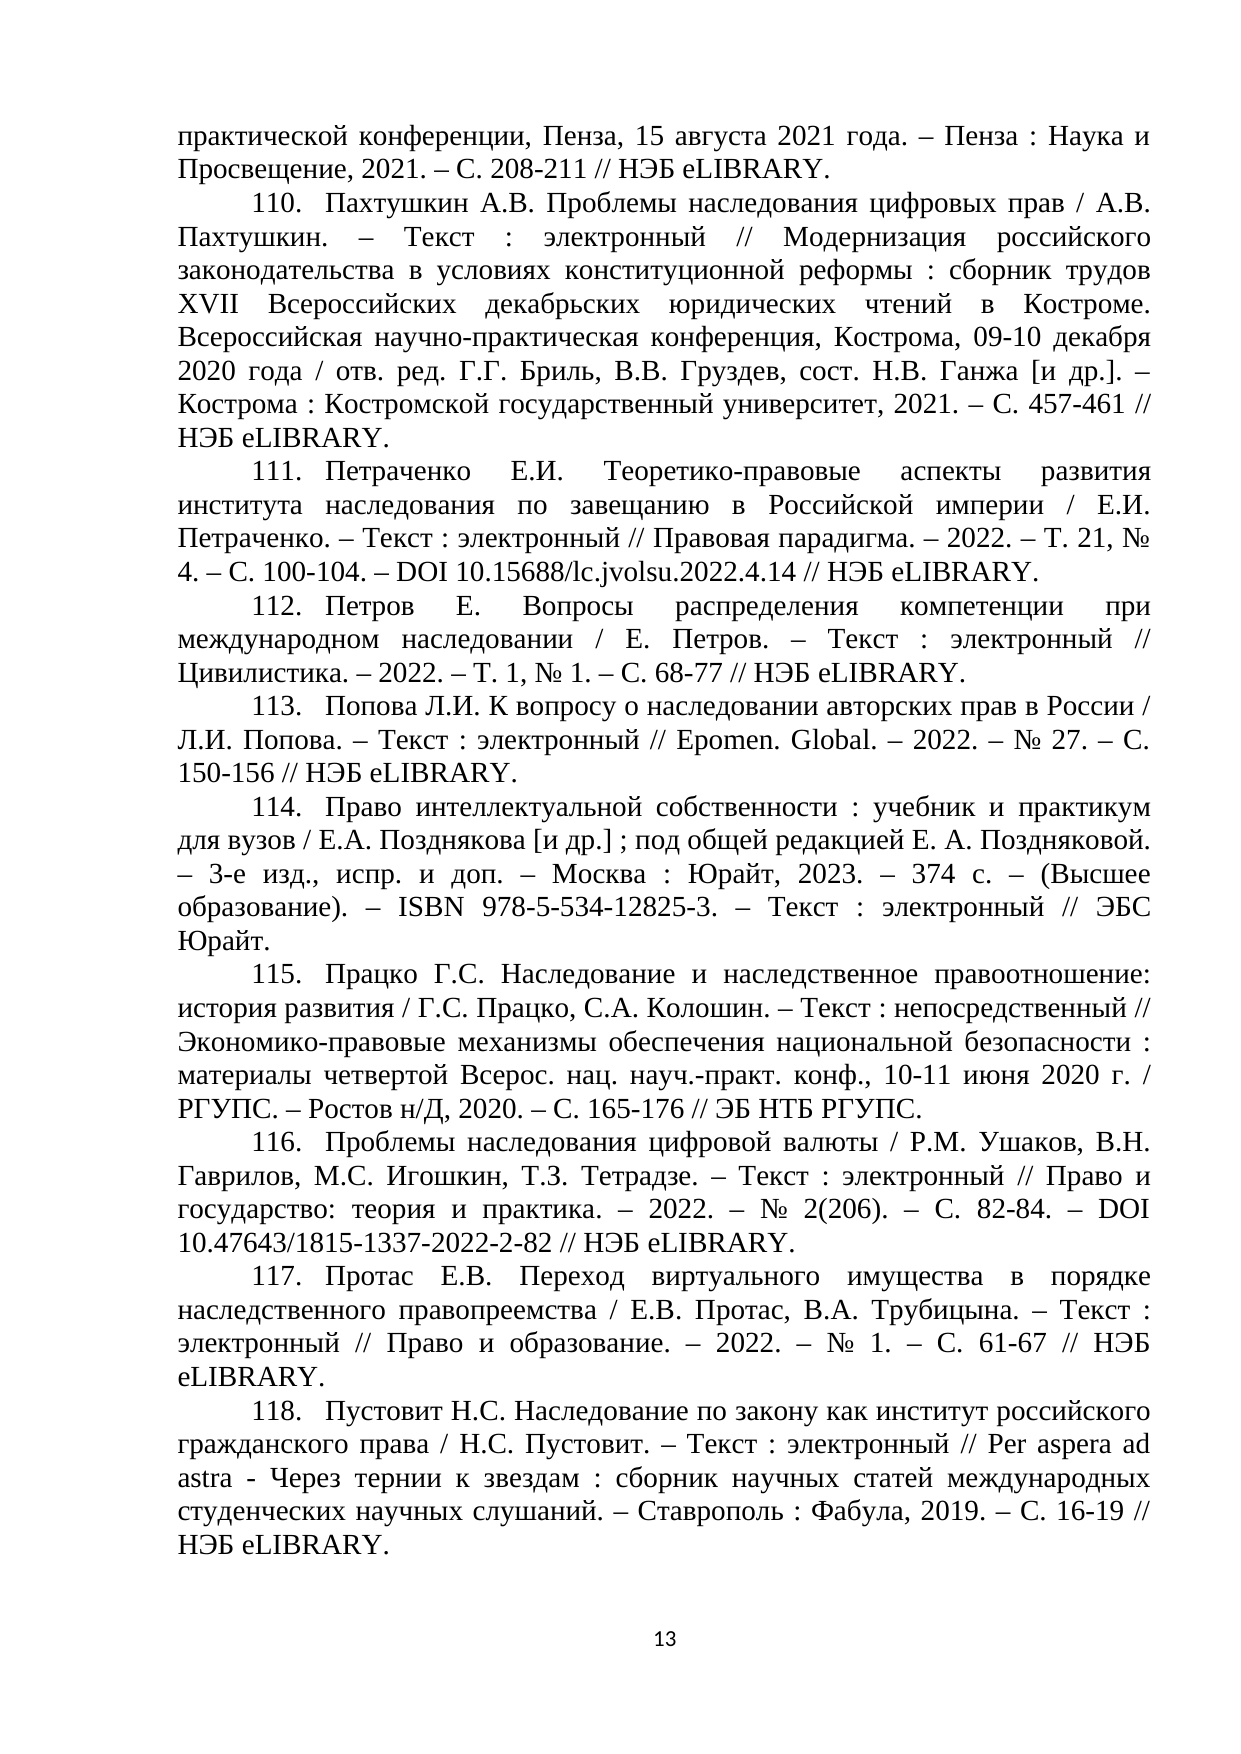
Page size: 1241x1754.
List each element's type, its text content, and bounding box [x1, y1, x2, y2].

list Право интеллектуальной собственности : учебник и практикум для вузов / Е.А. Позднякова [и др.] ; под общей редакцией Е. А. Поздняковой. – 3-е изд., испр. и доп. – Москва : Юрайт, 2023. – 374 с. – (Высшее образование). – ISBN 978-5-534-12825-3. – Текст : электронный // ЭБС Юрайт. [177, 789, 1152, 957]
list Працко Г.С. Наследование и наследственное правоотношение: история развития / Г.С. Працко, С.А. Колошин. – Текст : непосредственный // Экономико-правовые механизмы обеспечения национальной безопасности : материалы четвертой Всерос. нац. науч.-практ. конф., 10-11 июня 2020 г. / РГУПС. – Ростов н/Д, 2020. – С. 165-176 // ЭБ НТБ РГУПС. [177, 957, 1152, 1124]
list Попова Л.И. К вопросу о наследовании авторских прав в России / Л.И. Попова. – Текст : электронный // Epomen. Global. – 2022. – № 27. – С. 150-156 // НЭБ eLIBRARY. [177, 688, 1152, 789]
list Проблемы наследования цифровой валюты / Р.М. Ушаков, В.Н. Гаврилов, М.С. Игошкин, Т.З. Тетрадзе. – Текст : электронный // Право и государство: теория и практика. – 2022. – № 2(206). – С. 82-84. – DOI 10.47643/1815-1337-2022-2-82 // НЭБ eLIBRARY. [177, 1124, 1152, 1258]
list Протас Е.В. Переход виртуального имущества в порядке наследственного правопреемства / Е.В. Протас, В.А. Трубицына. – Текст : электронный // Право и образование. – 2022. – № 1. – С. 61-67 // НЭБ eLIBRARY. [177, 1258, 1152, 1393]
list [177, 118, 1152, 185]
list Пахтушкин А.В. Проблемы наследования цифровых прав / А.В. Пахтушкин. – Текст : электронный // Модернизация российского законодательства в условиях конституционной реформы : сборник трудов XVII Всероссийских декабрьских юридических чтений в Костроме. Всероссийская научно-практическая конференция, Кострома, 09-10 декабря 2020 года / отв. ред. Г.Г. Бриль, В.В. Груздев, сост. Н.В. Ганжа [и др.]. – Кострома : Костромской государственный университет, 2021. – С. 457-461 // НЭБ eLIBRARY. [177, 185, 1152, 453]
list Петраченко Е.И. Теоретико-правовые аспекты развития института наследования по завещанию в Российской империи / Е.И. Петраченко. – Текст : электронный // Правовая парадигма. – 2022. – Т. 21, № 4. – С. 100-104. – DOI 10.15688/lc.jvolsu.2022.4.14 // НЭБ eLIBRARY. [177, 453, 1152, 588]
list Пустовит Н.С. Наследование по закону как институт российского гражданского права / Н.С. Пустовит. – Текст : электронный // Per aspera ad astra - Через тернии к звездам : сборник научных статей международных студенческих научных слушаний. – Ставрополь : Фабула, 2019. – С. 16-19 // НЭБ eLIBRARY. [177, 1393, 1152, 1560]
list Петров Е. Вопросы распределения компетенции при международном наследовании / Е. Петров. – Текст : электронный // Цивилистика. – 2022. – Т. 1, № 1. – С. 68-77 // НЭБ eLIBRARY. [177, 588, 1152, 688]
